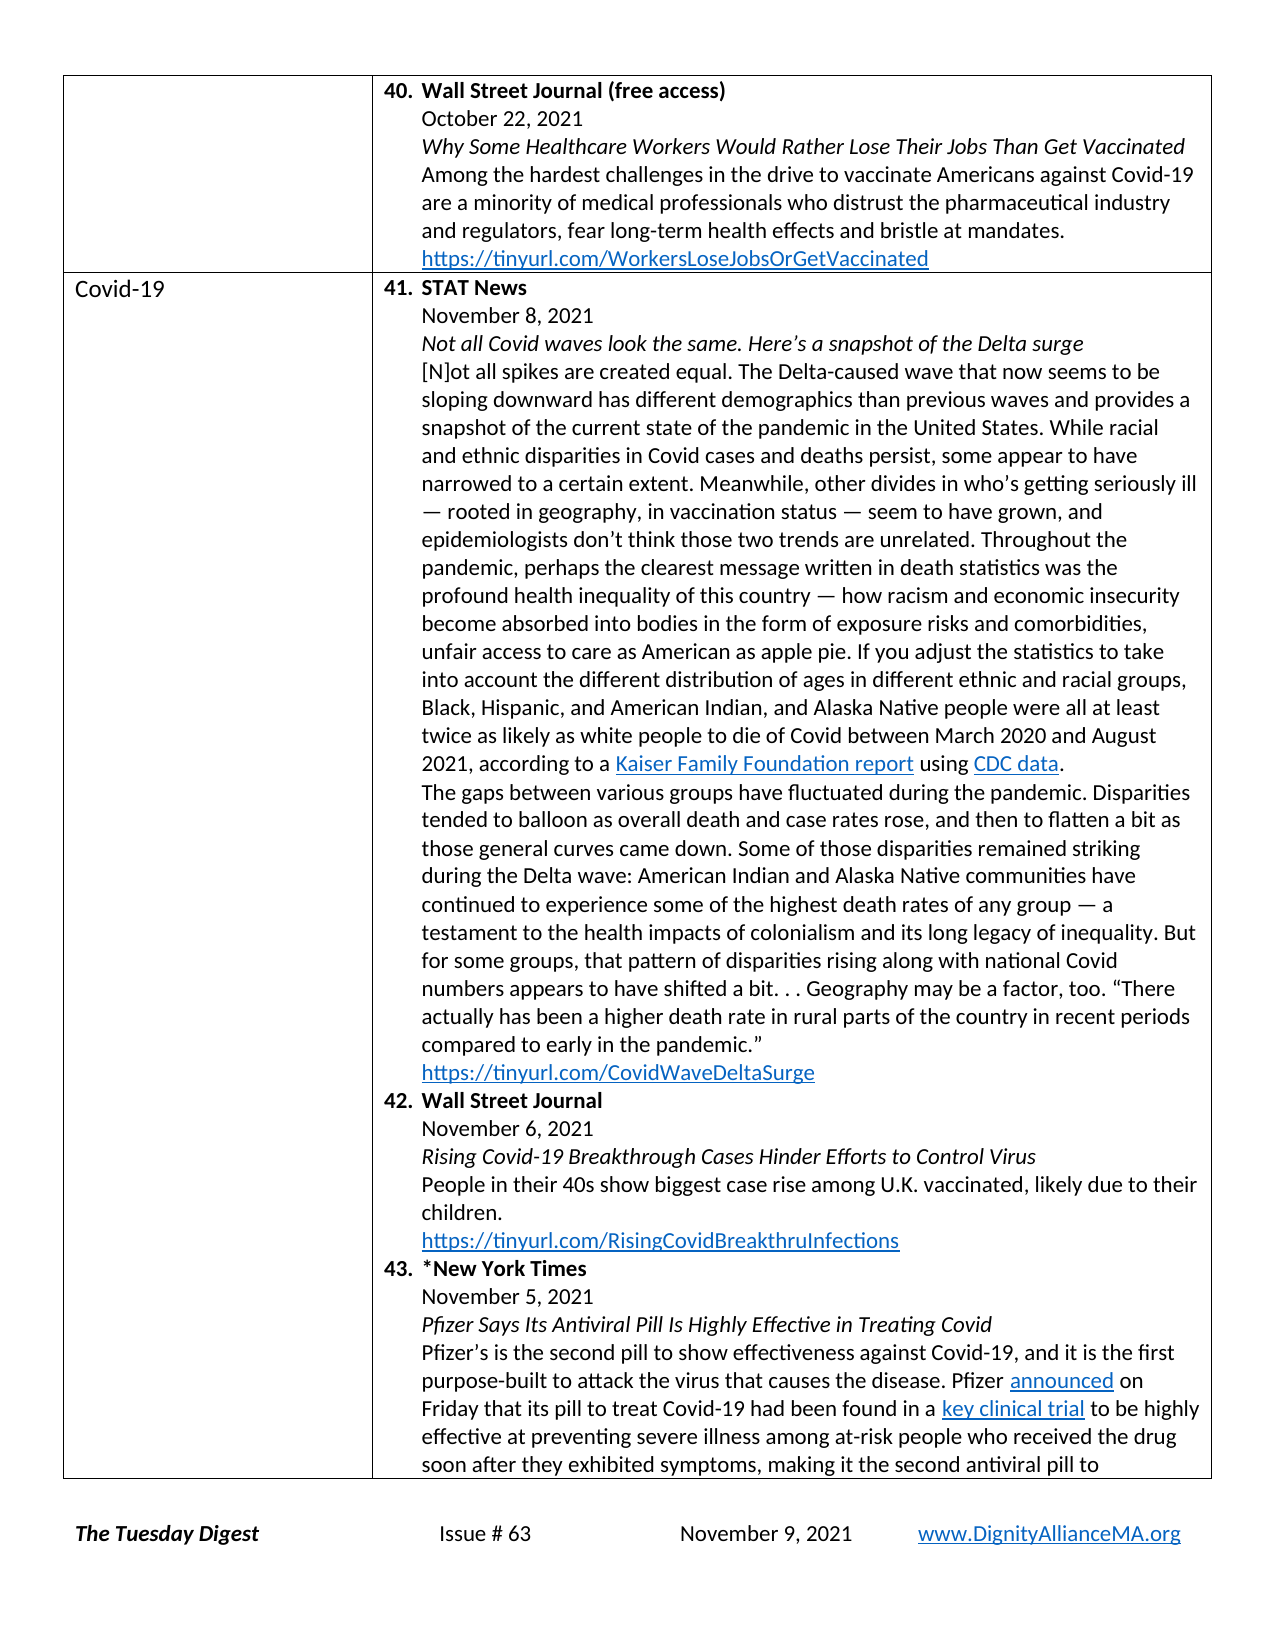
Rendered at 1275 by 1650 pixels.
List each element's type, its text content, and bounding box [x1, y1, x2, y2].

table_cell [373, 273, 1211, 1478]
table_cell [373, 76, 1211, 272]
table_cell Covid-19 [64, 273, 372, 1478]
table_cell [64, 76, 372, 272]
